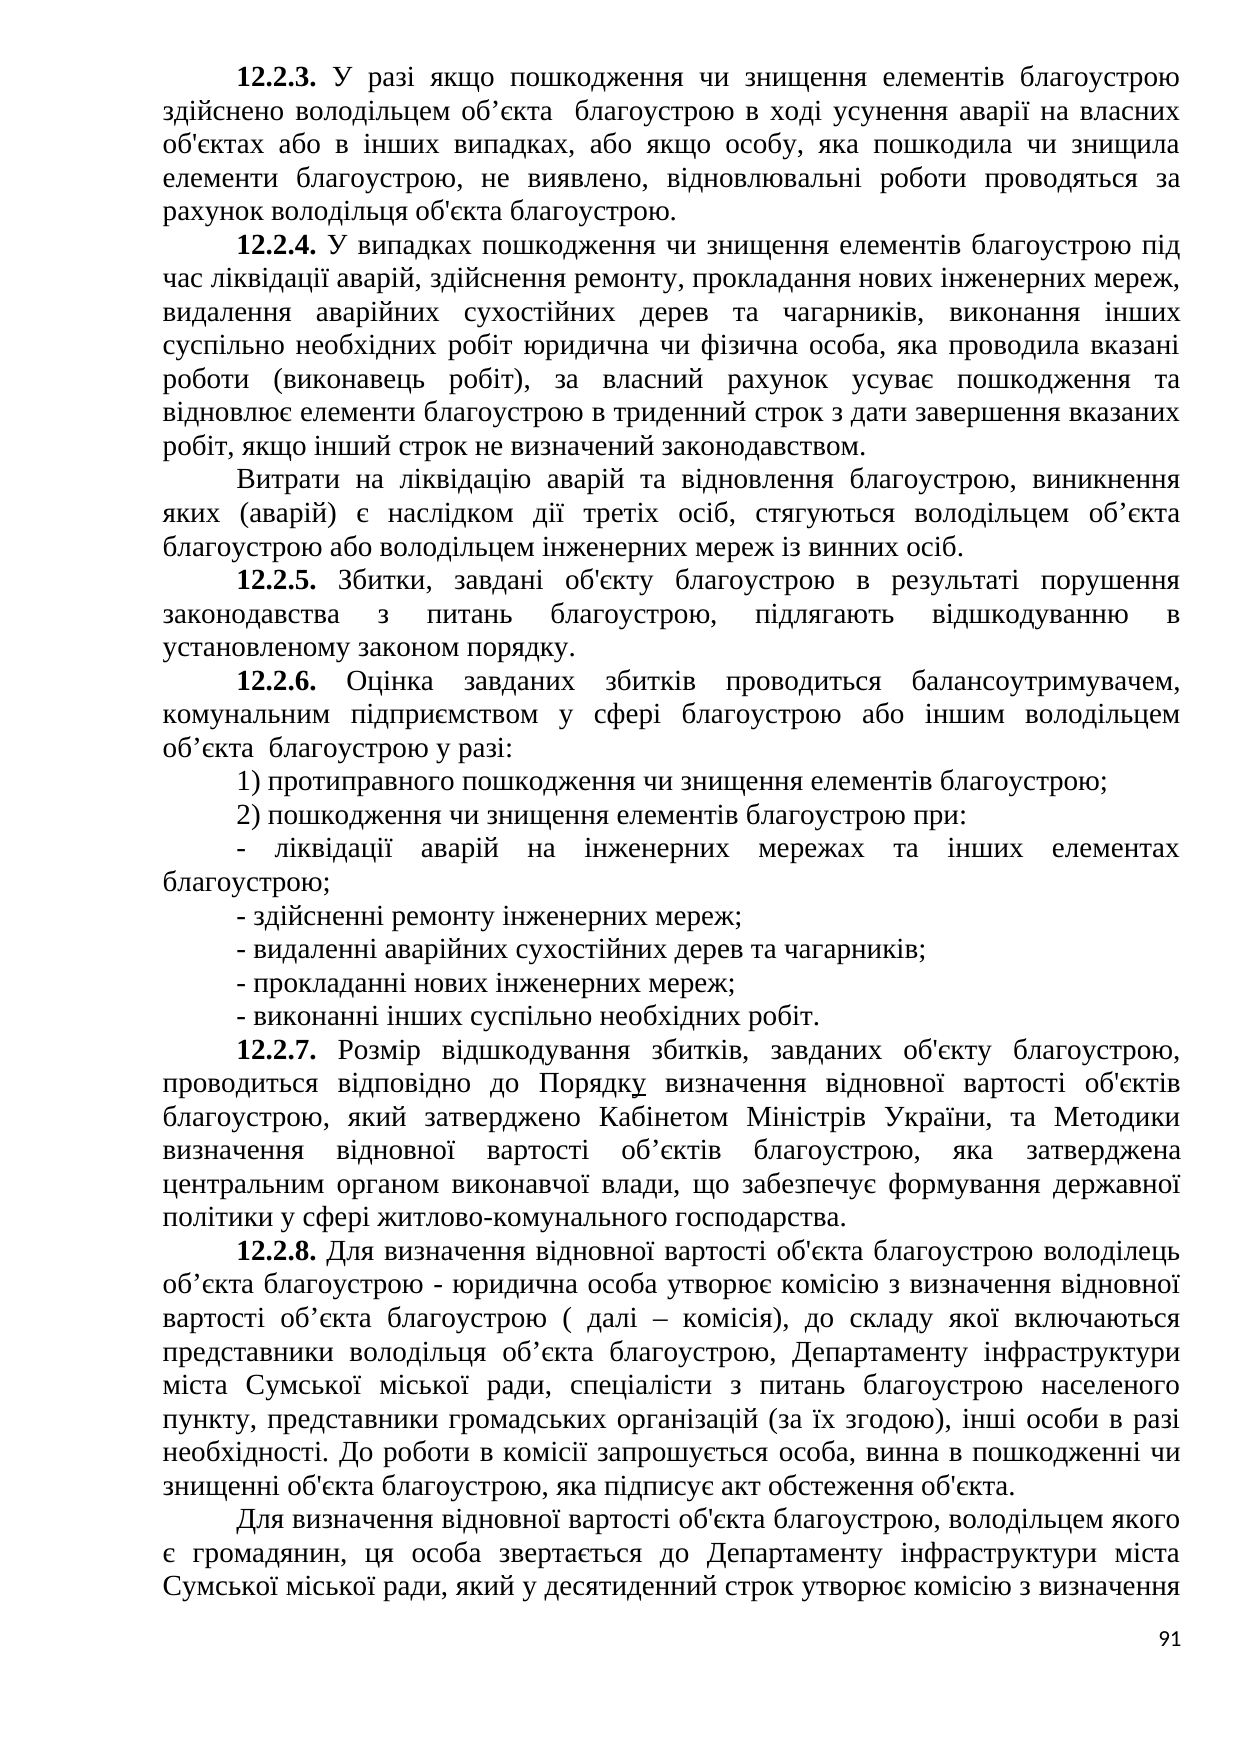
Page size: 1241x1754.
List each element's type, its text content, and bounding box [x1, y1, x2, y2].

text 12.2.5. Збитки, завдані об'єкту благоустрою в результаті порушення законодавства з питань благоустрою, підлягають відшкодуванню в установленому законом порядку. [162, 562, 1181, 663]
text - здійсненні ремонту інженерних мереж; [162, 898, 1181, 931]
text - ліквідації аварій на інженерних мережах та інших елементах благоустрою; [162, 831, 1181, 898]
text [162, 1501, 1181, 1602]
text Витрати на ліквідацію аварій та відновлення благоустрою, виникнення яких (аварій) є наслідком дії третіх осіб, стягуються володільцем об’єкта благоустрою або володільцем інженерних мереж із винних осіб. [162, 462, 1181, 562]
text - прокладанні нових інженерних мереж; [162, 965, 1181, 998]
text - видаленні аварійних сухостійних дерев та чагарників; [162, 931, 1181, 965]
text 12.2.6. Оцінка завданих збитків проводиться балансоутримувачем, комунальним підприємством у сфері благоустрою або іншим володільцем об’єкта благоустрою у разі: [162, 663, 1181, 763]
text 12.2.8. Для визначення відновної вартості об'єкта благоустрою володілець об’єкта благоустрою - юридична особа утворює комісію з визначення відновної вартості об’єкта благоустрою ( далі – комісія), до складу якої включаються представники володільця об’єкта благоустрою, Департаменту інфраструктури міста Сумської міської ради, спеціалісти з питань благоустрою населеного пункту, представники громадських організацій (за їх згодою), інші особи в разі необхідності. До роботи в комісії запрошується особа, винна в пошкодженні чи знищенні об'єкта благоустрою, яка підписує акт обстеження об'єкта. [162, 1233, 1181, 1501]
list 1) протиправного пошкодження чи знищення елементів благоустрою; [162, 763, 1181, 797]
list 2) пошкодження чи знищення елементів благоустрою при: [162, 797, 1181, 831]
text 12.2.4. У випадках пошкодження чи знищення елементів благоустрою під час ліквідації аварій, здійснення ремонту, прокладання нових інженерних мереж, видалення аварійних сухостійних дерев та чагарників, виконання інших суспільно необхідних робіт юридична чи фізична особа, яка проводила вказані роботи (виконавець робіт), за власний рахунок усуває пошкодження та відновлює елементи благоустрою в триденний строк з дати завершення вказаних робіт, якщо інший строк не визначений законодавством. [162, 227, 1181, 462]
text 12.2.7. Розмір відшкодування збитків, завданих об'єкту благоустрою, проводиться відповідно до Порядку визначення відновної вартості об'єктів благоустрою, який затверджено Кабінетом Міністрів України, та Методики визначення відновної вартості об’єктів благоустрою, яка затверджена центральним органом виконавчої влади, що забезпечує формування державної політики у сфері житлово-комунального господарства. [162, 1032, 1181, 1233]
text 12.2.3. У разі якщо пошкодження чи знищення елементів благоустрою здійснено володільцем об’єкта благоустрою в ході усунення аварії на власних об'єктах або в інших випадках, або якщо особу, яка пошкодила чи знищила елементи благоустрою, не виявлено, відновлювальні роботи проводяться за рахунок володільця об'єкта благоустрою. [162, 59, 1181, 227]
text - виконанні інших суспільно необхідних робіт. [162, 998, 1181, 1032]
